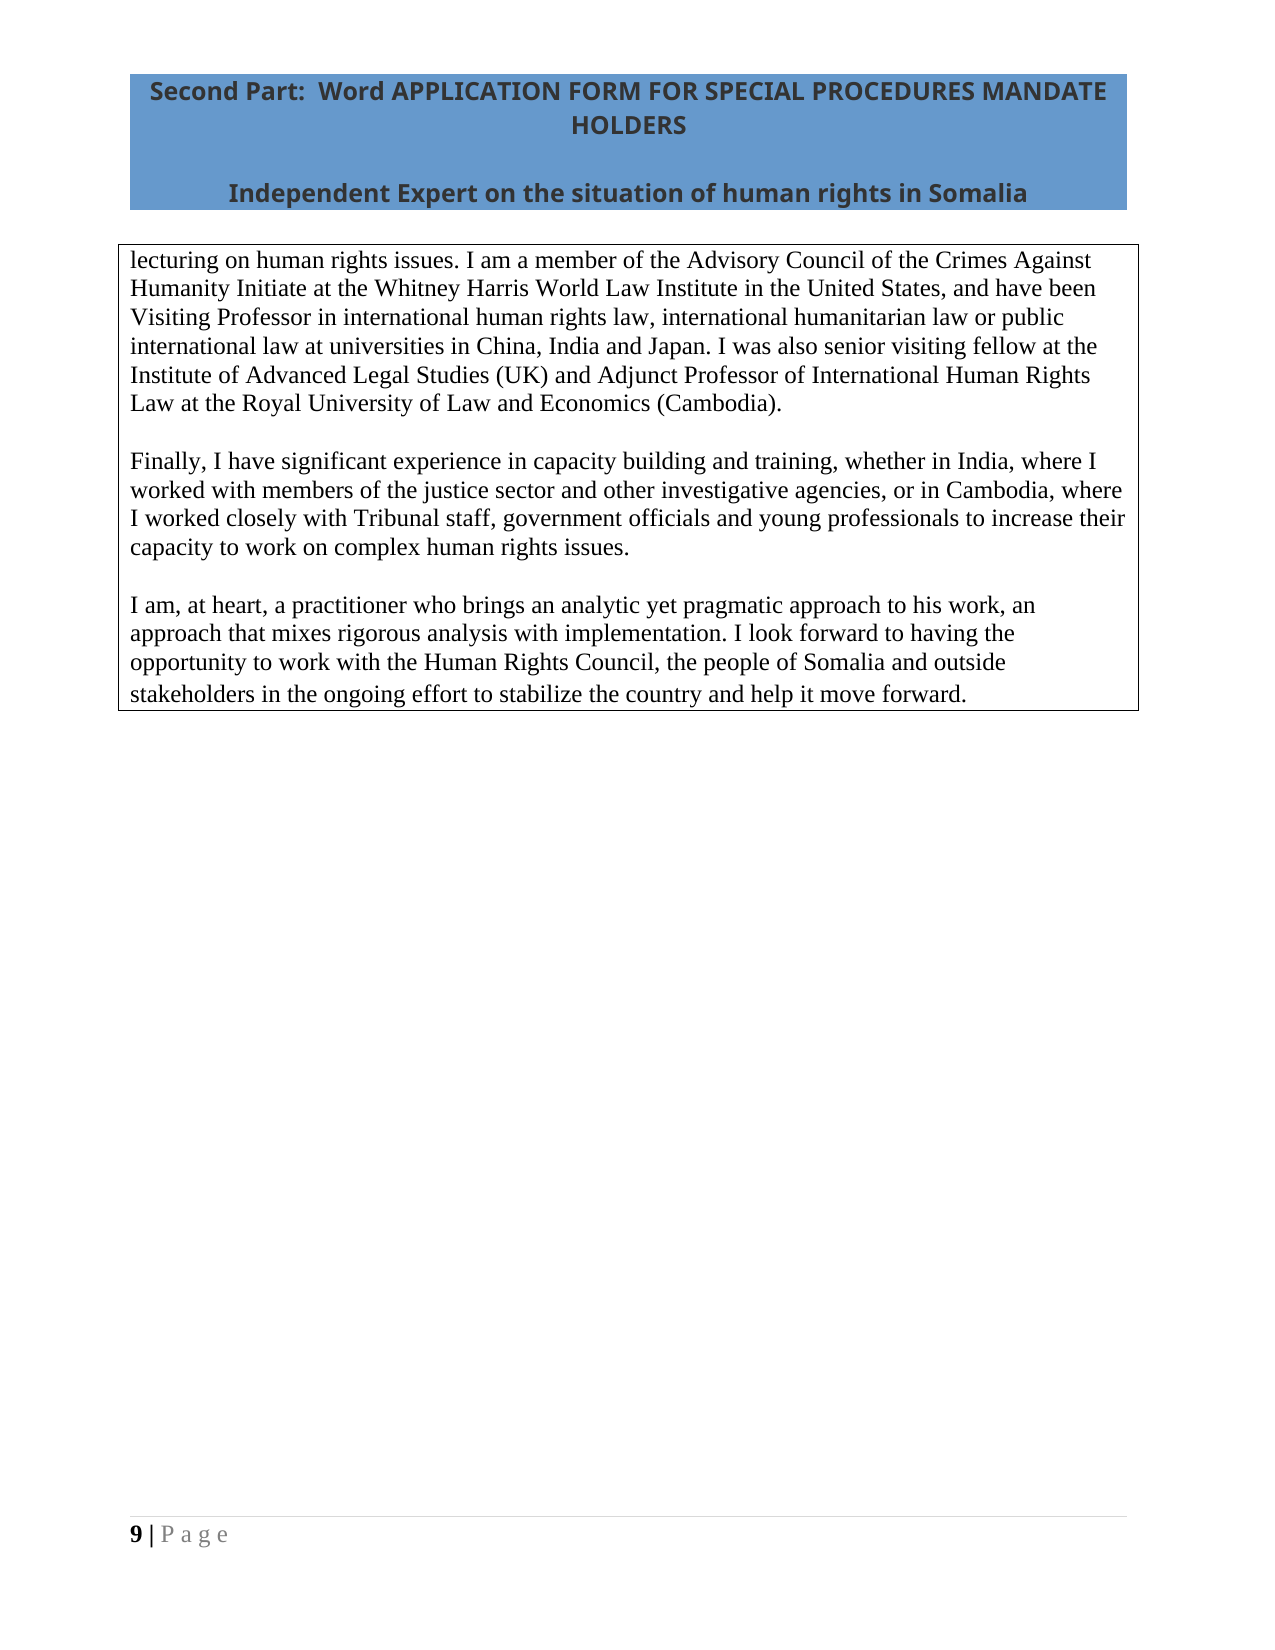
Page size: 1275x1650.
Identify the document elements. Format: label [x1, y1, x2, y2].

table_header [119, 245, 1138, 710]
